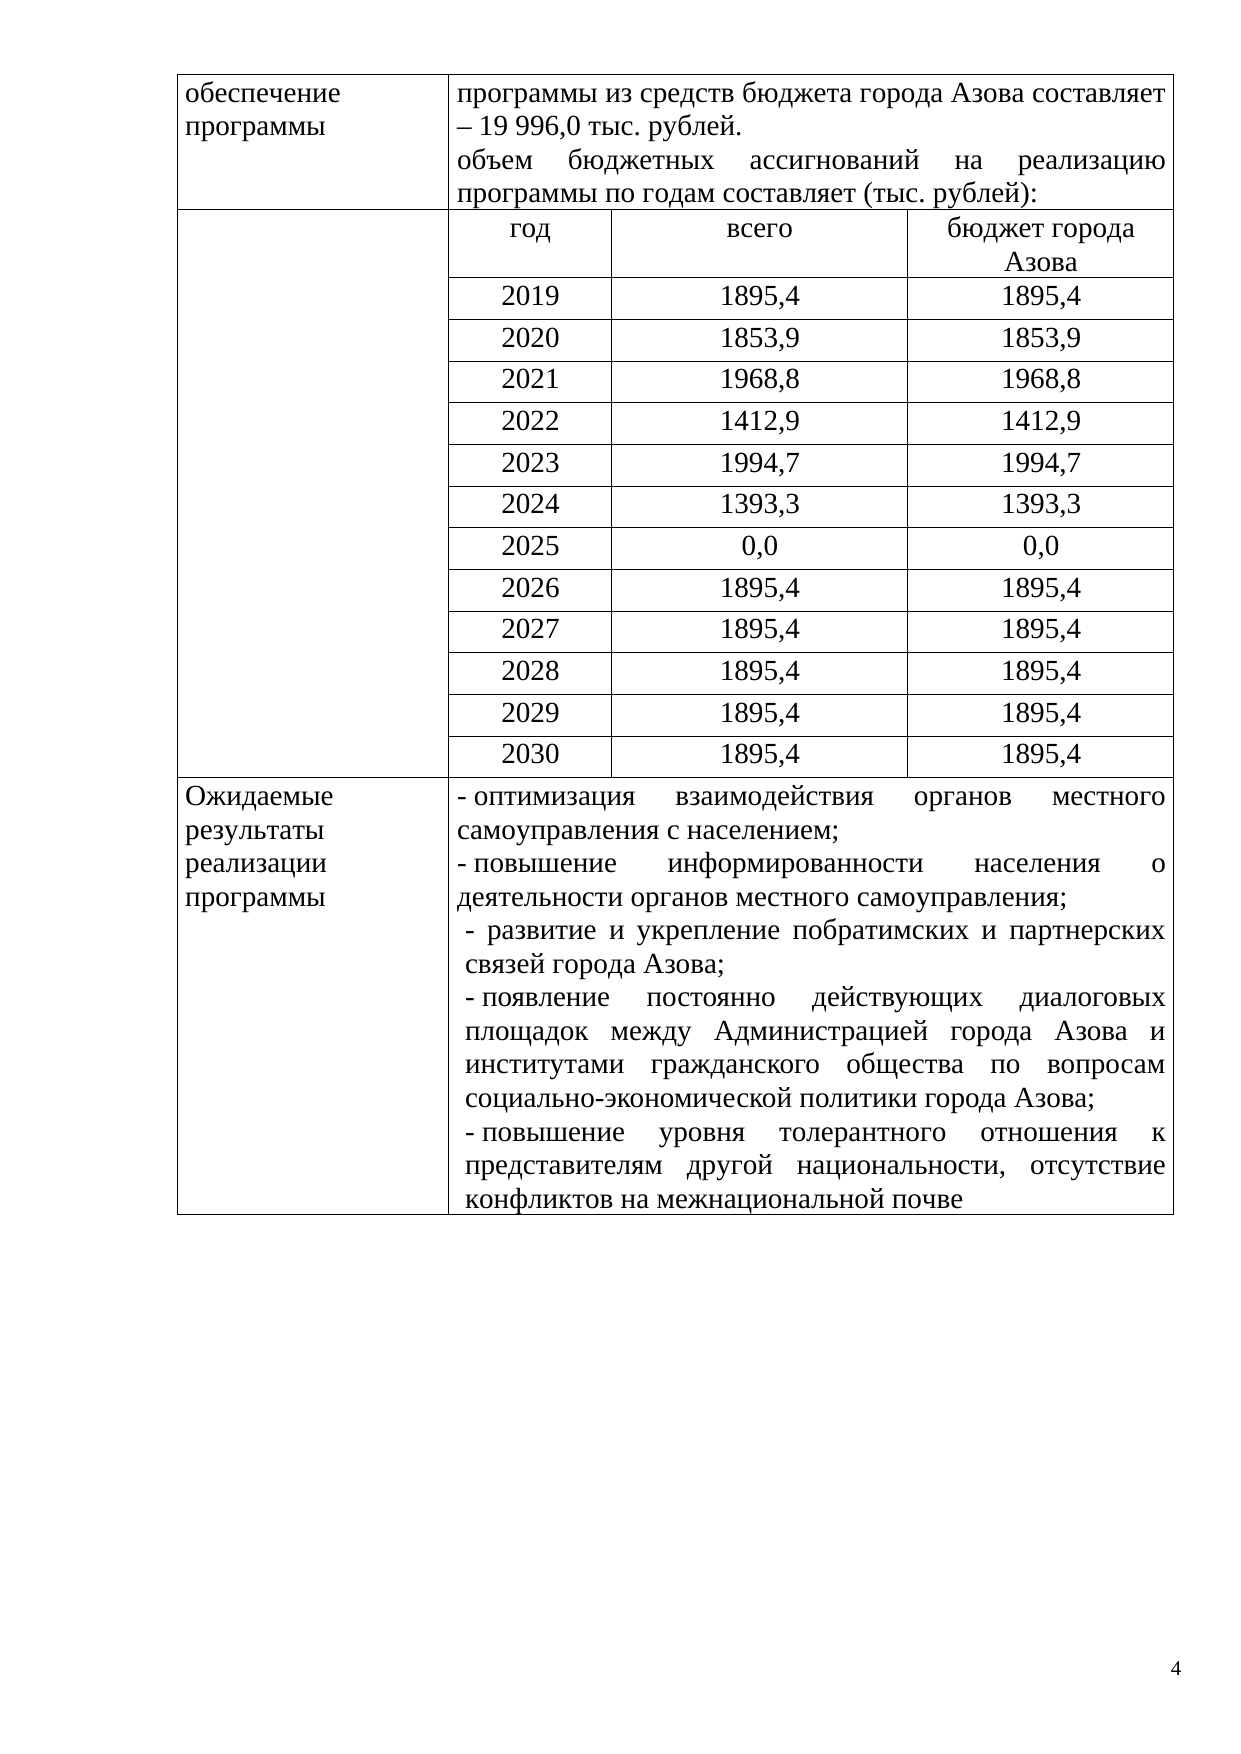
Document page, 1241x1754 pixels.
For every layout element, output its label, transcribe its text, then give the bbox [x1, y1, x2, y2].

table_cell 1895,4 [612, 612, 907, 652]
table_cell 2029 [449, 695, 611, 736]
table_cell 1968,8 [908, 362, 1173, 402]
table_cell 1393,3 [908, 487, 1173, 527]
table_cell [449, 75, 1173, 209]
table_cell 1895,4 [612, 695, 907, 736]
table_cell 0,0 [612, 528, 907, 569]
table_cell 1895,4 [908, 653, 1173, 694]
table_cell 2030 [449, 737, 611, 777]
table_cell 2024 [449, 487, 611, 527]
table_cell 2027 [449, 612, 611, 652]
table_cell 1393,3 [612, 487, 907, 527]
table_cell 2025 [449, 528, 611, 569]
table_cell 2023 [449, 445, 611, 486]
table_cell 1412,9 [908, 403, 1173, 444]
table_cell 1994,7 [908, 445, 1173, 486]
table_cell [178, 210, 448, 777]
table_cell 1895,4 [908, 737, 1173, 777]
table_cell 1853,9 [908, 320, 1173, 361]
table_cell 1895,4 [612, 653, 907, 694]
table_cell 2026 [449, 570, 611, 611]
table_cell всего [612, 210, 907, 277]
table_cell 1994,7 [612, 445, 907, 486]
table_cell 0,0 [908, 528, 1173, 569]
table_cell 1895,4 [908, 612, 1173, 652]
table_cell 2028 [449, 653, 611, 694]
table_cell бюджет города Азова [908, 210, 1173, 277]
table_cell 1968,8 [612, 362, 907, 402]
table_cell 1895,4 [908, 695, 1173, 736]
table_cell Ожидаемые результаты реализации программы [178, 778, 448, 1214]
table_cell 1895,4 [908, 570, 1173, 611]
table_cell 2022 [449, 403, 611, 444]
table_cell год [449, 210, 611, 277]
table_cell 1853,9 [612, 320, 907, 361]
table_cell 1895,4 [612, 278, 907, 319]
table_cell 2019 [449, 278, 611, 319]
table_cell 2021 [449, 362, 611, 402]
table_cell 2020 [449, 320, 611, 361]
table_cell - оптимизация взаимодействия органов местного самоуправления с населением; - повышение информированности населения о деятельности органов местного самоуправления; - развитие и укрепление побратимских и партнерских связей города Азова; - появление постоянно действующих диалоговых площадок между Администрацией города Азова и институтами гражданского общества по вопросам социально-экономической политики города Азова; - повышение уровня толерантного отношения к представителям другой национальности, отсутствие конфликтов на межнациональной почве [449, 778, 1173, 1214]
table_cell 1412,9 [612, 403, 907, 444]
table_cell 1895,4 [612, 570, 907, 611]
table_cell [178, 75, 448, 209]
table_cell 1895,4 [908, 278, 1173, 319]
table_cell 1895,4 [612, 737, 907, 777]
